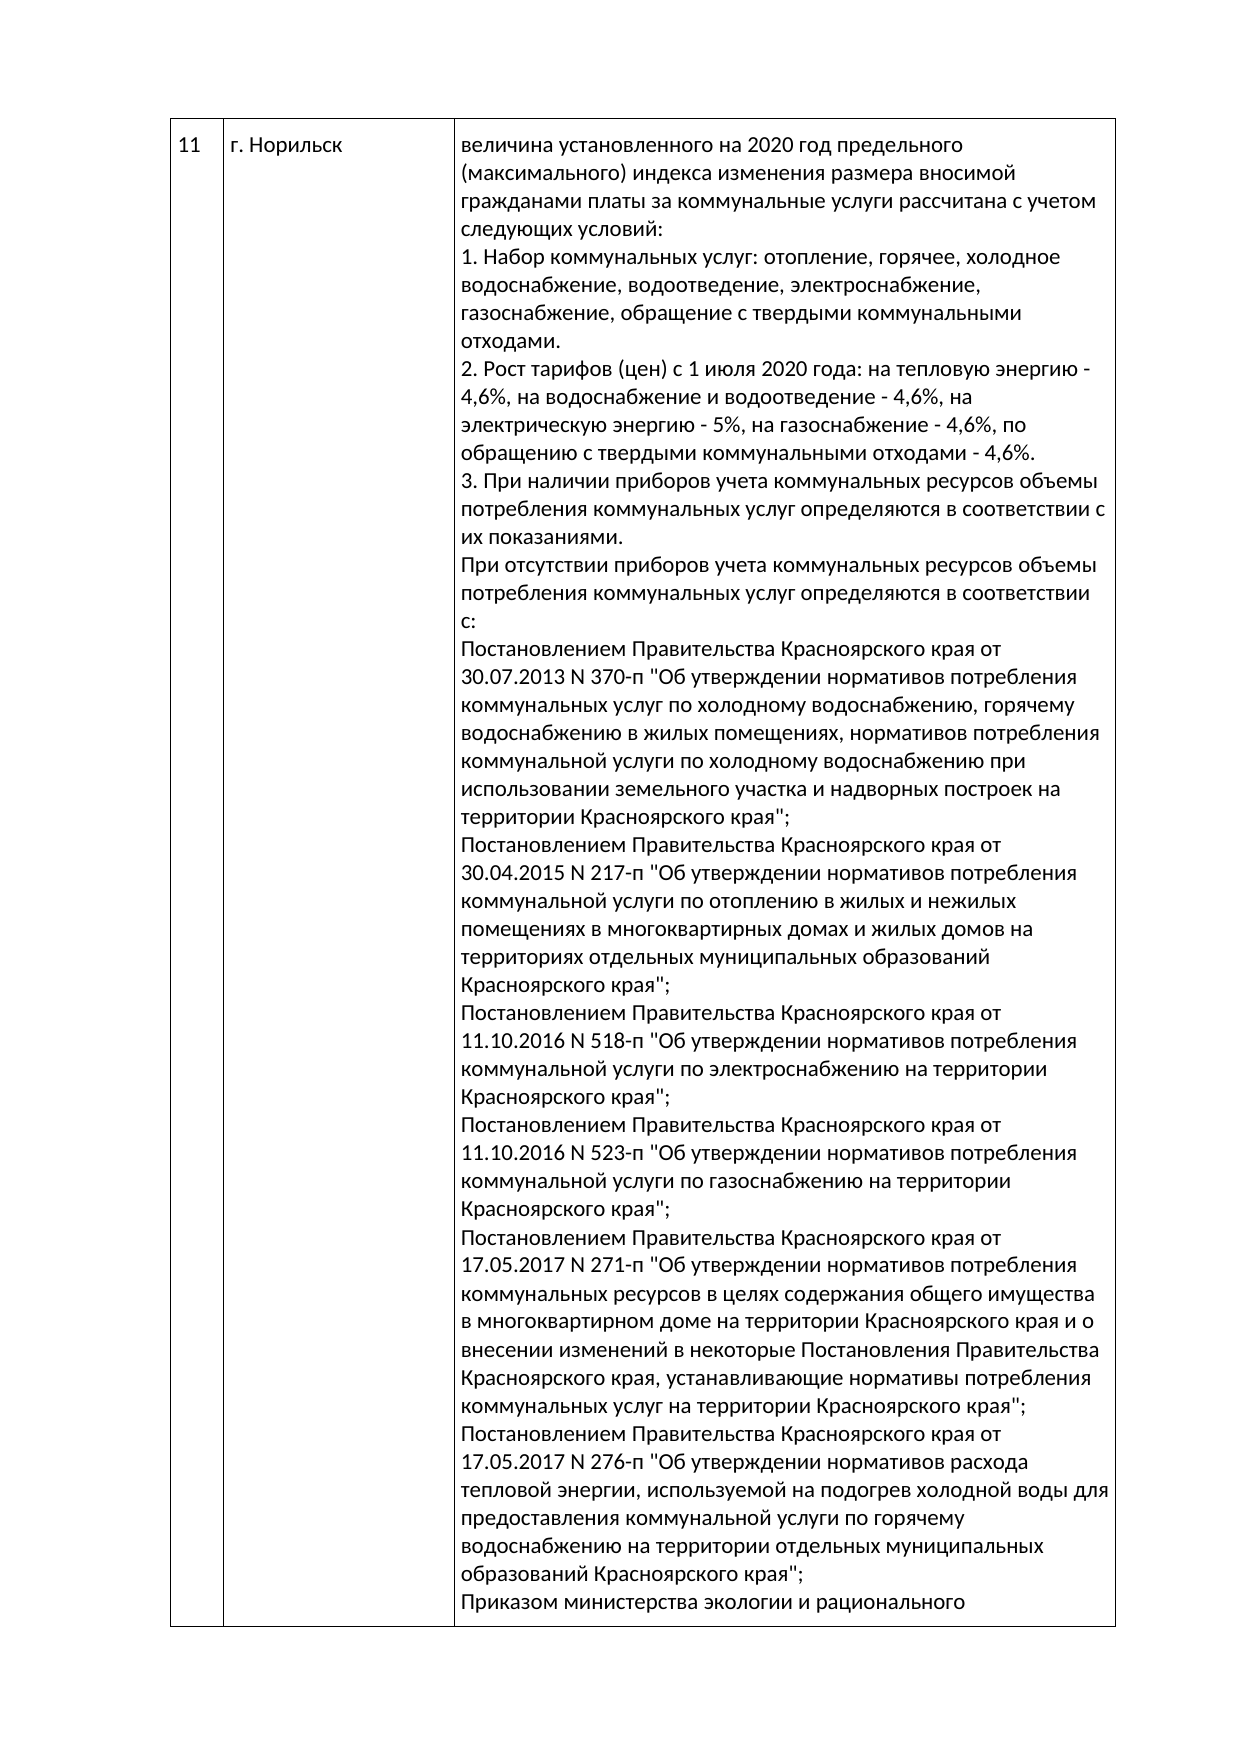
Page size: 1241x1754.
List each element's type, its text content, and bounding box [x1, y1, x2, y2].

table_cell г. Норильск [224, 119, 454, 1626]
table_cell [455, 119, 1115, 1626]
table_cell 11 [171, 119, 223, 1626]
